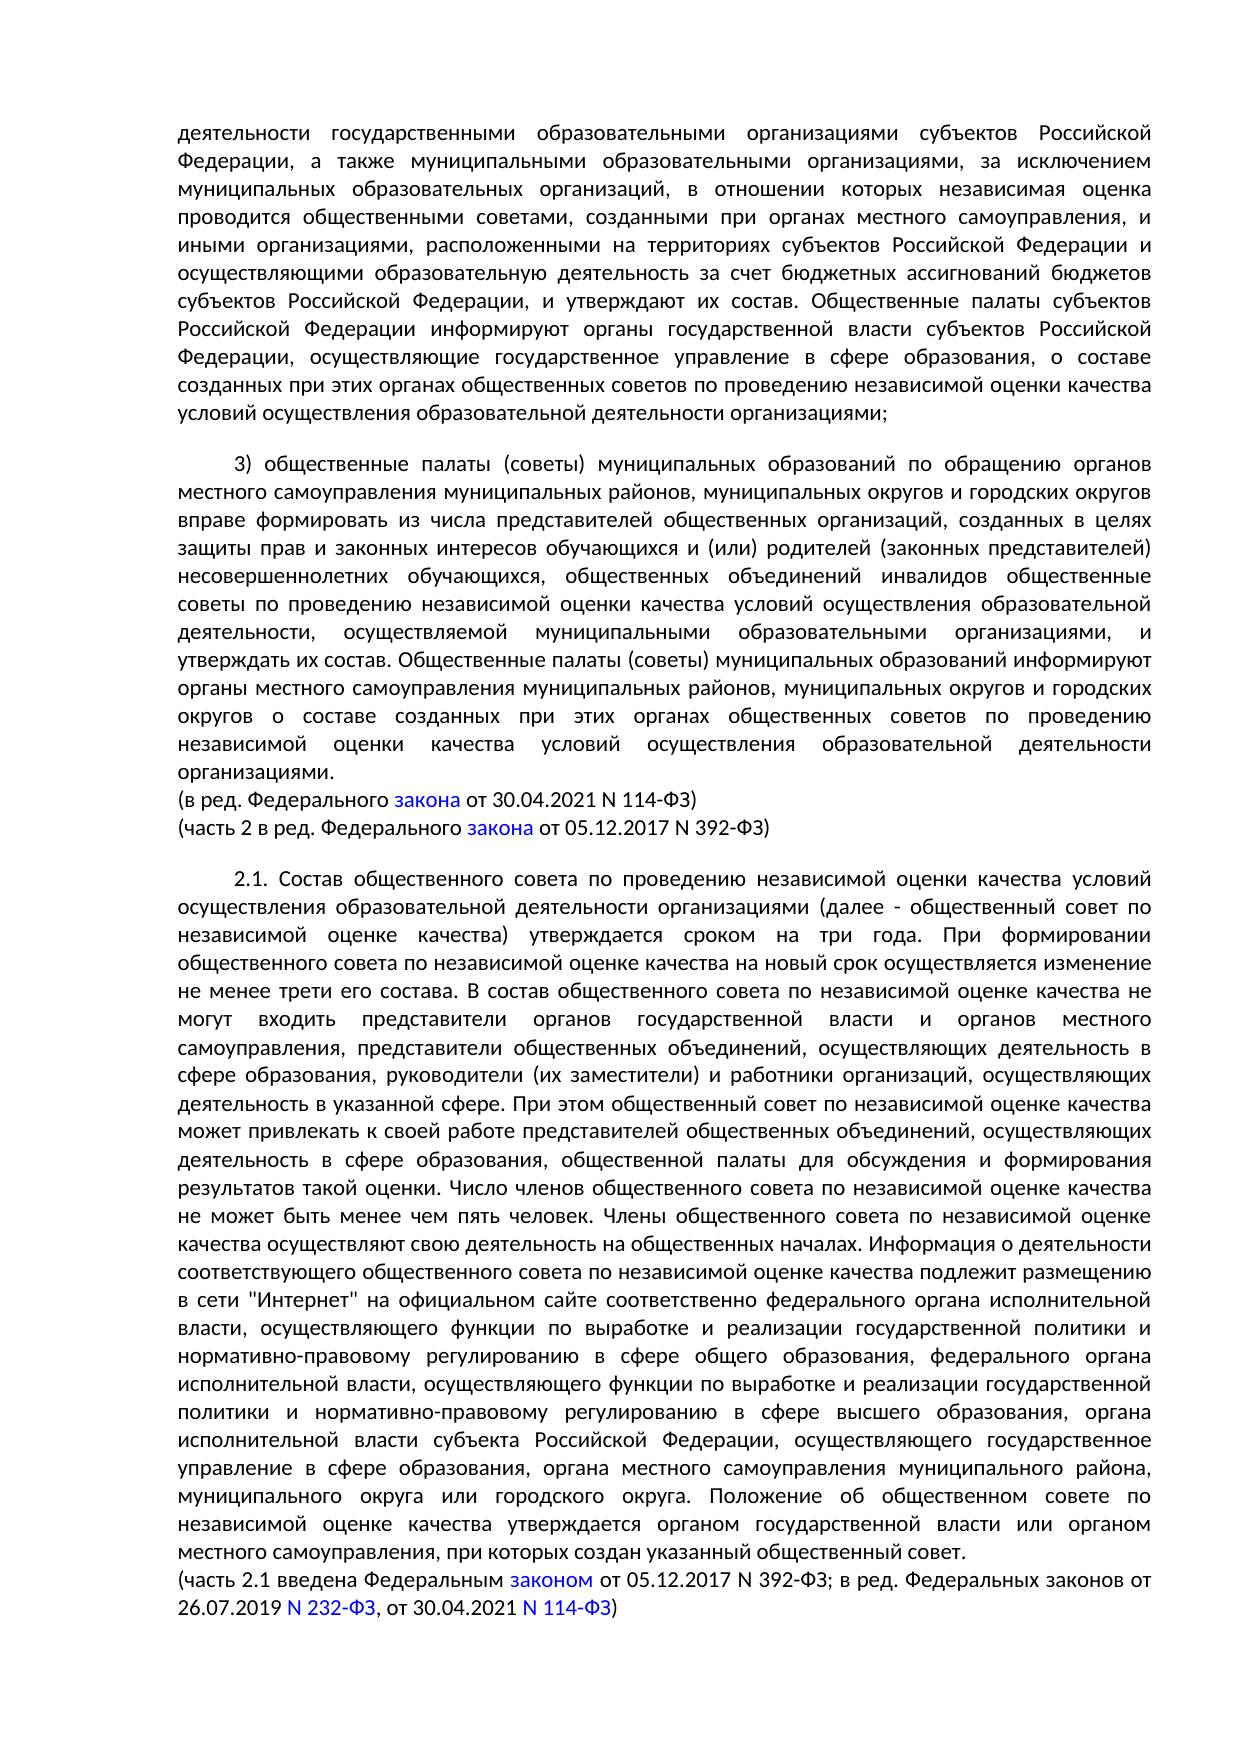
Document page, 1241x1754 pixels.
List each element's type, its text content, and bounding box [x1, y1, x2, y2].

text 3) общественные палаты (советы) муниципальных образований по обращению органов местного самоуправления муниципальных районов, муниципальных округов и городских округов вправе формировать из числа представителей общественных организаций, созданных в целях защиты прав и законных интересов обучающихся и (или) родителей (законных представителей) несовершеннолетних обучающихся, общественных объединений инвалидов общественные советы по проведению независимой оценки качества условий осуществления образовательной деятельности, осуществляемой муниципальными образовательными организациями, и утверждать их состав. Общественные палаты (советы) муниципальных образований информируют органы местного самоуправления муниципальных районов, муниципальных округов и городских округов о составе созданных при этих органах общественных советов по проведению независимой оценки качества условий осуществления образовательной деятельности организациями. [177, 449, 1152, 786]
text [177, 118, 1152, 426]
text (часть 2.1 введена Федеральным законом от 05.12.2017 N 392-ФЗ; в ред. Федеральных законов от 26.07.2019 N 232-ФЗ, от 30.04.2021 N 114-ФЗ) [177, 1565, 1152, 1621]
text (часть 2 в ред. Федерального закона от 05.12.2017 N 392-ФЗ) [177, 813, 1152, 842]
text (в ред. Федерального закона от 30.04.2021 N 114-ФЗ) [177, 786, 1152, 813]
text 2.1. Состав общественного совета по проведению независимой оценки качества условий осуществления образовательной деятельности организациями (далее - общественный совет по независимой оценке качества) утверждается сроком на три года. При формировании общественного совета по независимой оценке качества на новый срок осуществляется изменение не менее трети его состава. В состав общественного совета по независимой оценке качества не могут входить представители органов государственной власти и органов местного самоуправления, представители общественных объединений, осуществляющих деятельность в сфере образования, руководители (их заместители) и работники организаций, осуществляющих деятельность в указанной сфере. При этом общественный совет по независимой оценке качества может привлекать к своей работе представителей общественных объединений, осуществляющих деятельность в сфере образования, общественной палаты для обсуждения и формирования результатов такой оценки. Число членов общественного совета по независимой оценке качества не может быть менее чем пять человек. Члены общественного совета по независимой оценке качества осуществляют свою деятельность на общественных началах. Информация о деятельности соответствующего общественного совета по независимой оценке качества подлежит размещению в сети "Интернет" на официальном сайте соответственно федерального органа исполнительной власти, осуществляющего функции по выработке и реализации государственной политики и нормативно-правовому регулированию в сфере общего образования, федерального органа исполнительной власти, осуществляющего функции по выработке и реализации государственной политики и нормативно-правовому регулированию в сфере высшего образования, органа исполнительной власти субъекта Российской Федерации, осуществляющего государственное управление в сфере образования, органа местного самоуправления муниципального района, муниципального округа или городского округа. Положение об общественном совете по независимой оценке качества утверждается органом государственной власти или органом местного самоуправления, при которых создан указанный общественный совет. [177, 864, 1152, 1565]
